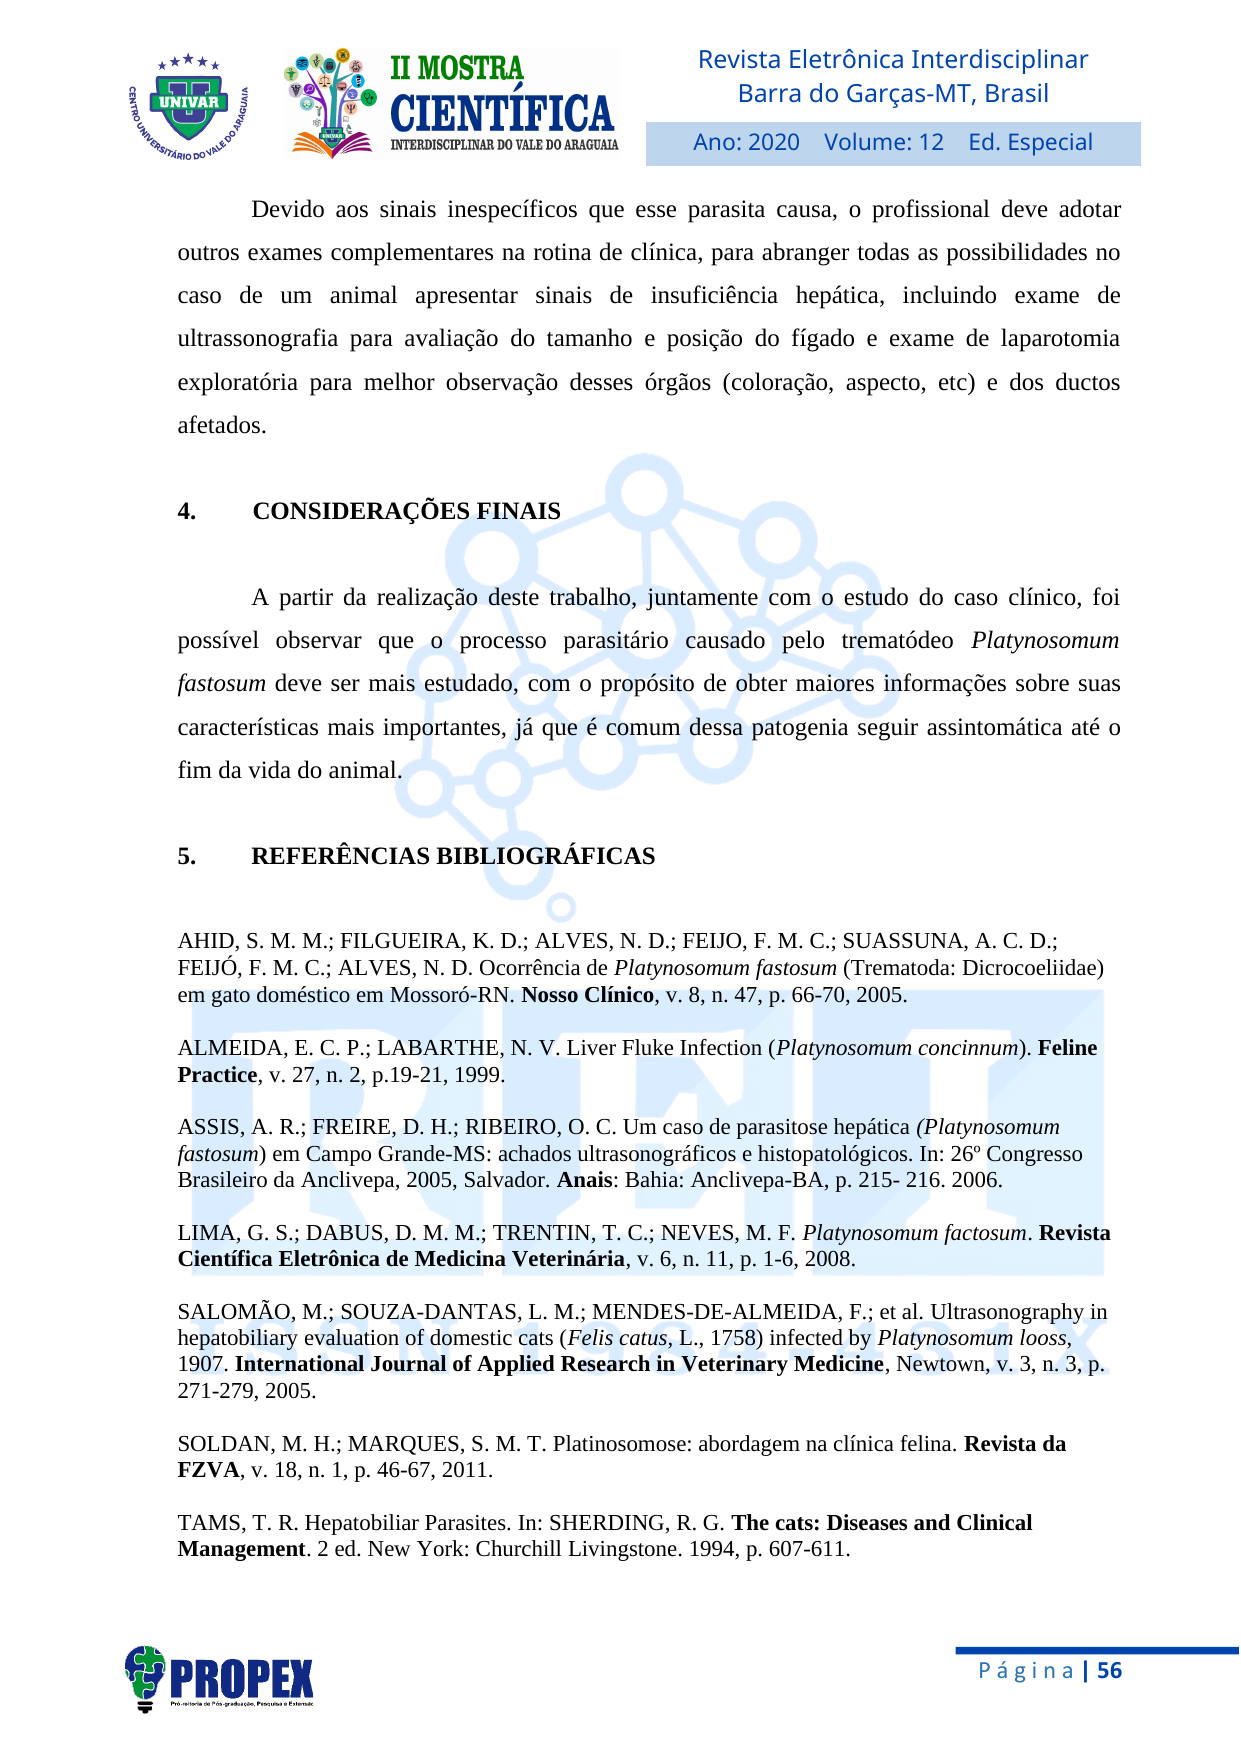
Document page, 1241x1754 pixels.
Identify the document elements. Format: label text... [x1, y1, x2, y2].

text ASSIS, A. R.; FREIRE, D. H.; RIBEIRO, O. C. Um caso de parasitose hepática (Platynosomum fastosum) em Campo Grande-MS: achados ultrasonográficos e histopatológicos. In: 26º Congresso Brasileiro da Anclivepa, 2005, Salvador. Anais: Bahia: Anclivepa-BA, p. 215- 216. 2006. [177, 1113, 1122, 1192]
text A partir da realização deste trabalho, juntamente com o estudo do caso clínico, foi possível observar que o processo parasitário causado pelo trematódeo Platynosomum fastosum deve ser mais estudado, com o propósito de obter maiores informações sobre suas características mais importantes, já que é comum dessa patogenia seguir assintomática até o fim da vida do animal. [177, 582, 1122, 783]
text SALOMÃO, M.; SOUZA-DANTAS, L. M.; MENDES-DE-ALMEIDA, F.; et al. Ultrasonography in hepatobiliary evaluation of domestic cats (Felis catus, L., 1758) infected by Platynosomum looss, 1907. International Journal of Applied Research in Veterinary Medicine, Newtown, v. 3, n. 3, p. 271-279, 2005. [177, 1298, 1122, 1403]
text Devido aos sinais inespecíficos que esse parasita causa, o profissional deve adotar outros exames complementares na rotina de clínica, para abranger todas as possibilidades no caso de um animal apresentar sinais de insuficiência hepática, incluindo exame de ultrassonografia para avaliação do tamanho e posição do fígado e exame de laparotomia exploratória para melhor observação desses órgãos (coloração, aspecto, etc) e dos ductos afetados. [177, 194, 1122, 438]
text SOLDAN, M. H.; MARQUES, S. M. T. Platinosomose: abordagem na clínica felina. Revista da [177, 1429, 1122, 1456]
text AHID, S. M. M.; FILGUEIRA, K. D.; ALVES, N. D.; FEIJO, F. M. C.; SUASSUNA, A. C. D.; FEIJÓ, F. M. C.; ALVES, N. D. Ocorrência de Platynosomum fastosum (Trematoda: Dicrocoeliidae) em gato doméstico em Mossoró-RN. Nosso Clínico, v. 8, n. 47, p. 66-70, 2005. [177, 927, 1122, 1008]
picture [124, 1645, 314, 1714]
list CONSIDERAÇÕES FINAIS [177, 496, 1122, 525]
text TAMS, T. R. Hepatobiliar Parasites. In: SHERDING, R. G. The cats: Diseases and Clinical Management. 2 ed. New York: Churchill Livingstone. 1994, p. 607-611. [177, 1509, 1122, 1561]
list REFERÊNCIAS BIBLIOGRÁFICAS [177, 841, 1122, 870]
text FZVA, v. 18, n. 1, p. 46-67, 2011. [177, 1456, 1122, 1482]
picture [283, 47, 619, 160]
text LIMA, G. S.; DABUS, D. M. M.; TRENTIN, T. C.; NEVES, M. F. Platynosomum factosum. Revista Científica Eletrônica de Medicina Veterinária, v. 6, n. 11, p. 1-6, 2008. [177, 1219, 1122, 1271]
text ALMEIDA, E. C. P.; LABARTHE, N. V. Liver Fluke Infection (Platynosomum concinnum). Feline Practice, v. 27, n. 2, p.19-21, 1999. [177, 1034, 1122, 1087]
picture [129, 52, 248, 160]
